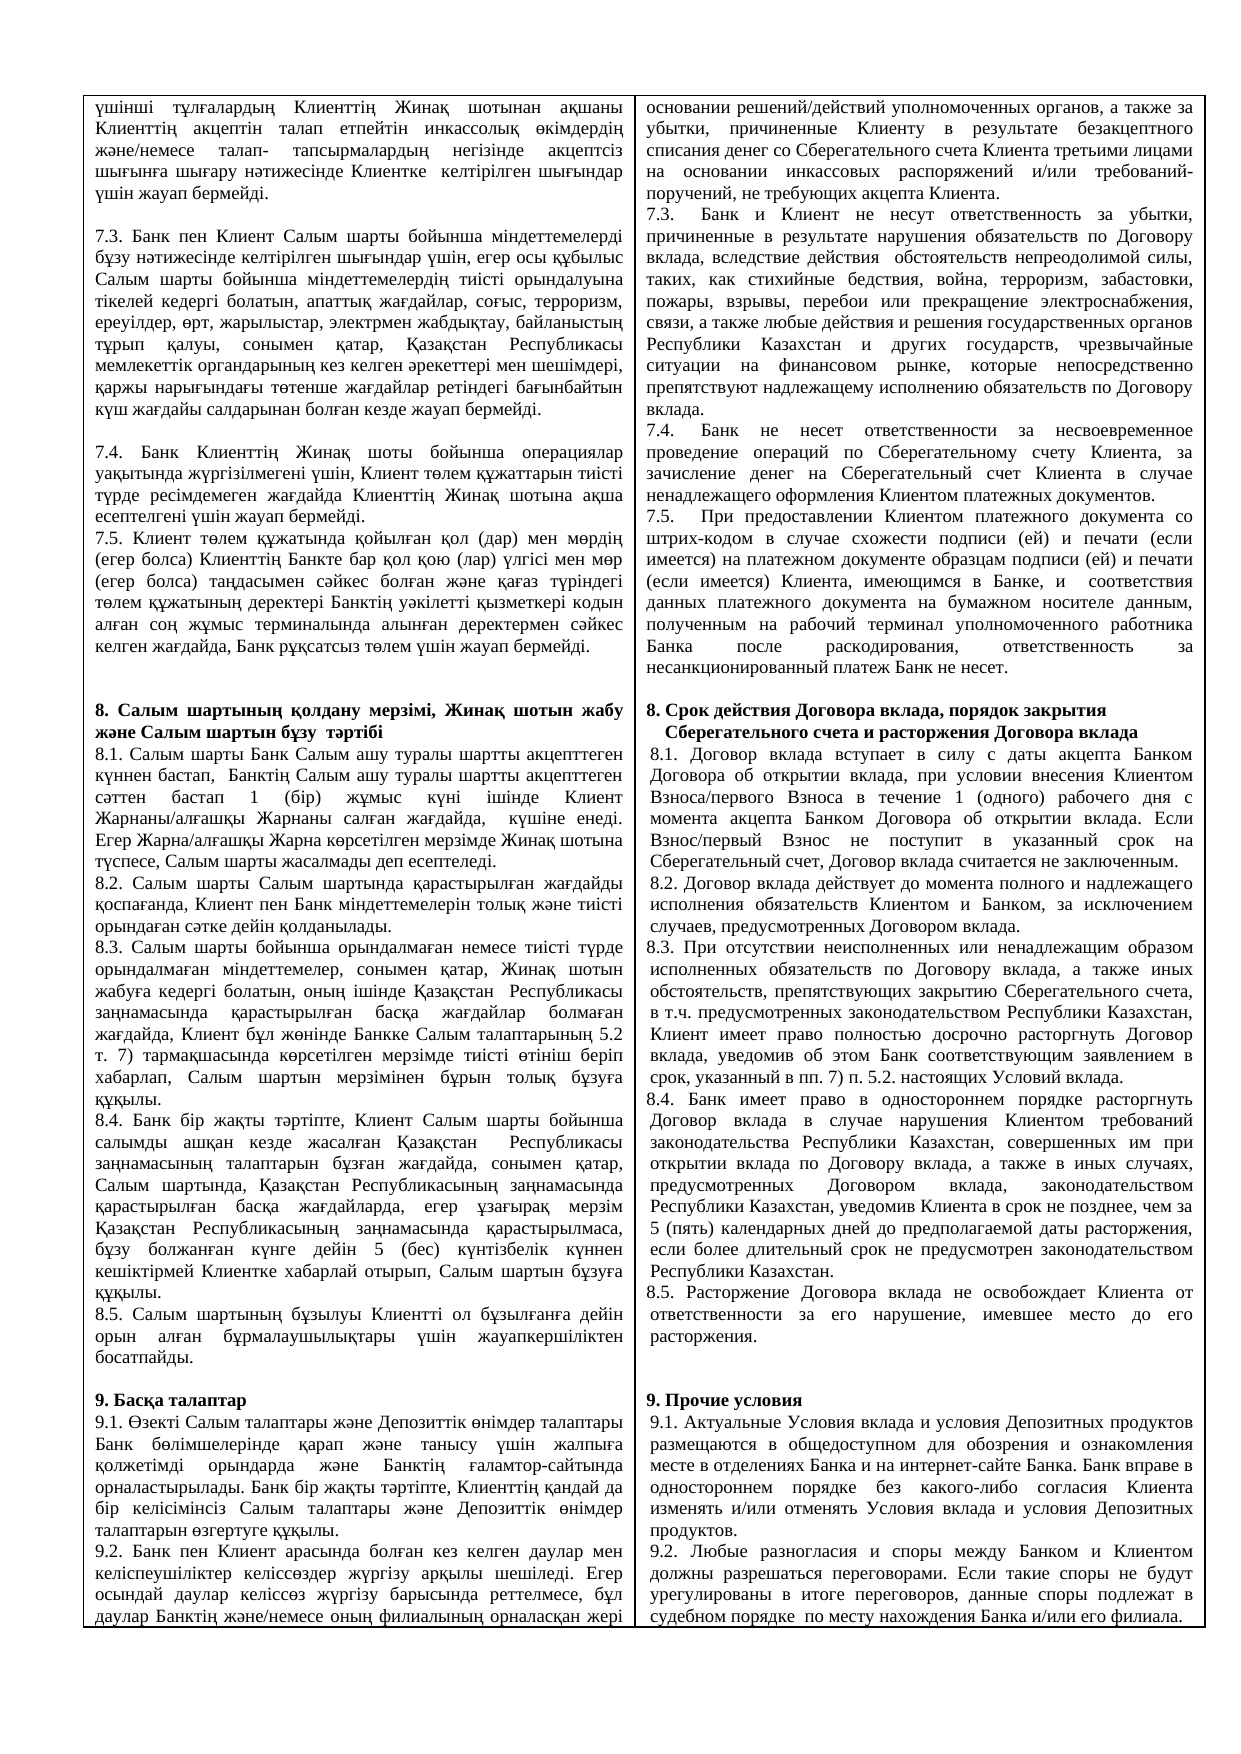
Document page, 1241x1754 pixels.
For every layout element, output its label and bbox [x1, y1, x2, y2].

table_header [84, 96, 634, 1626]
table_header [636, 96, 1204, 1626]
